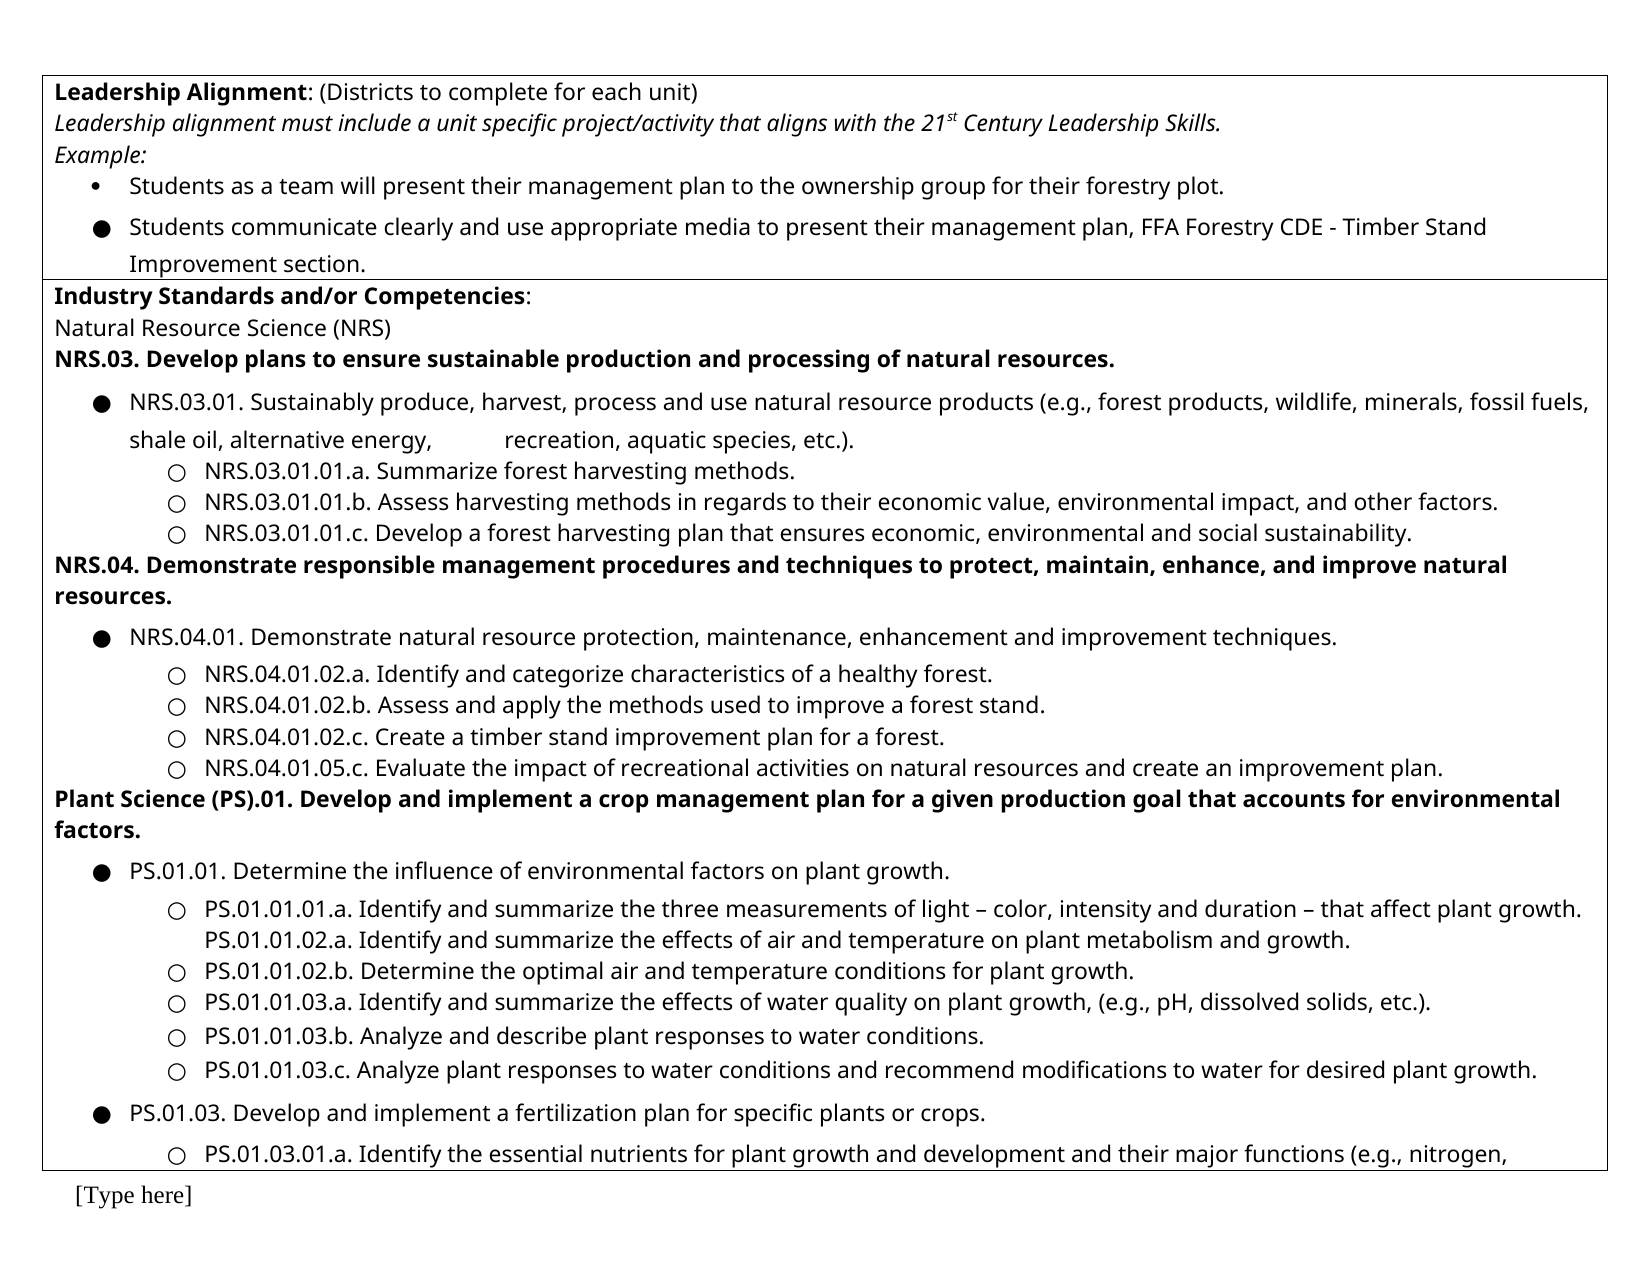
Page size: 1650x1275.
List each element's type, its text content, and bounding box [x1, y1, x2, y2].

table_cell Leadership Alignment: (Districts to complete for each unit) Leadership alignment must include a unit specific project/activity that aligns with the 21st Century Leadership Skills. Example: Students as a team will present their management plan to the ownership group for their forestry plot. Students communicate clearly and use appropriate media to present their management plan, FFA Forestry CDE - Timber Stand Improvement section. [43, 76, 1607, 279]
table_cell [43, 280, 1607, 1169]
